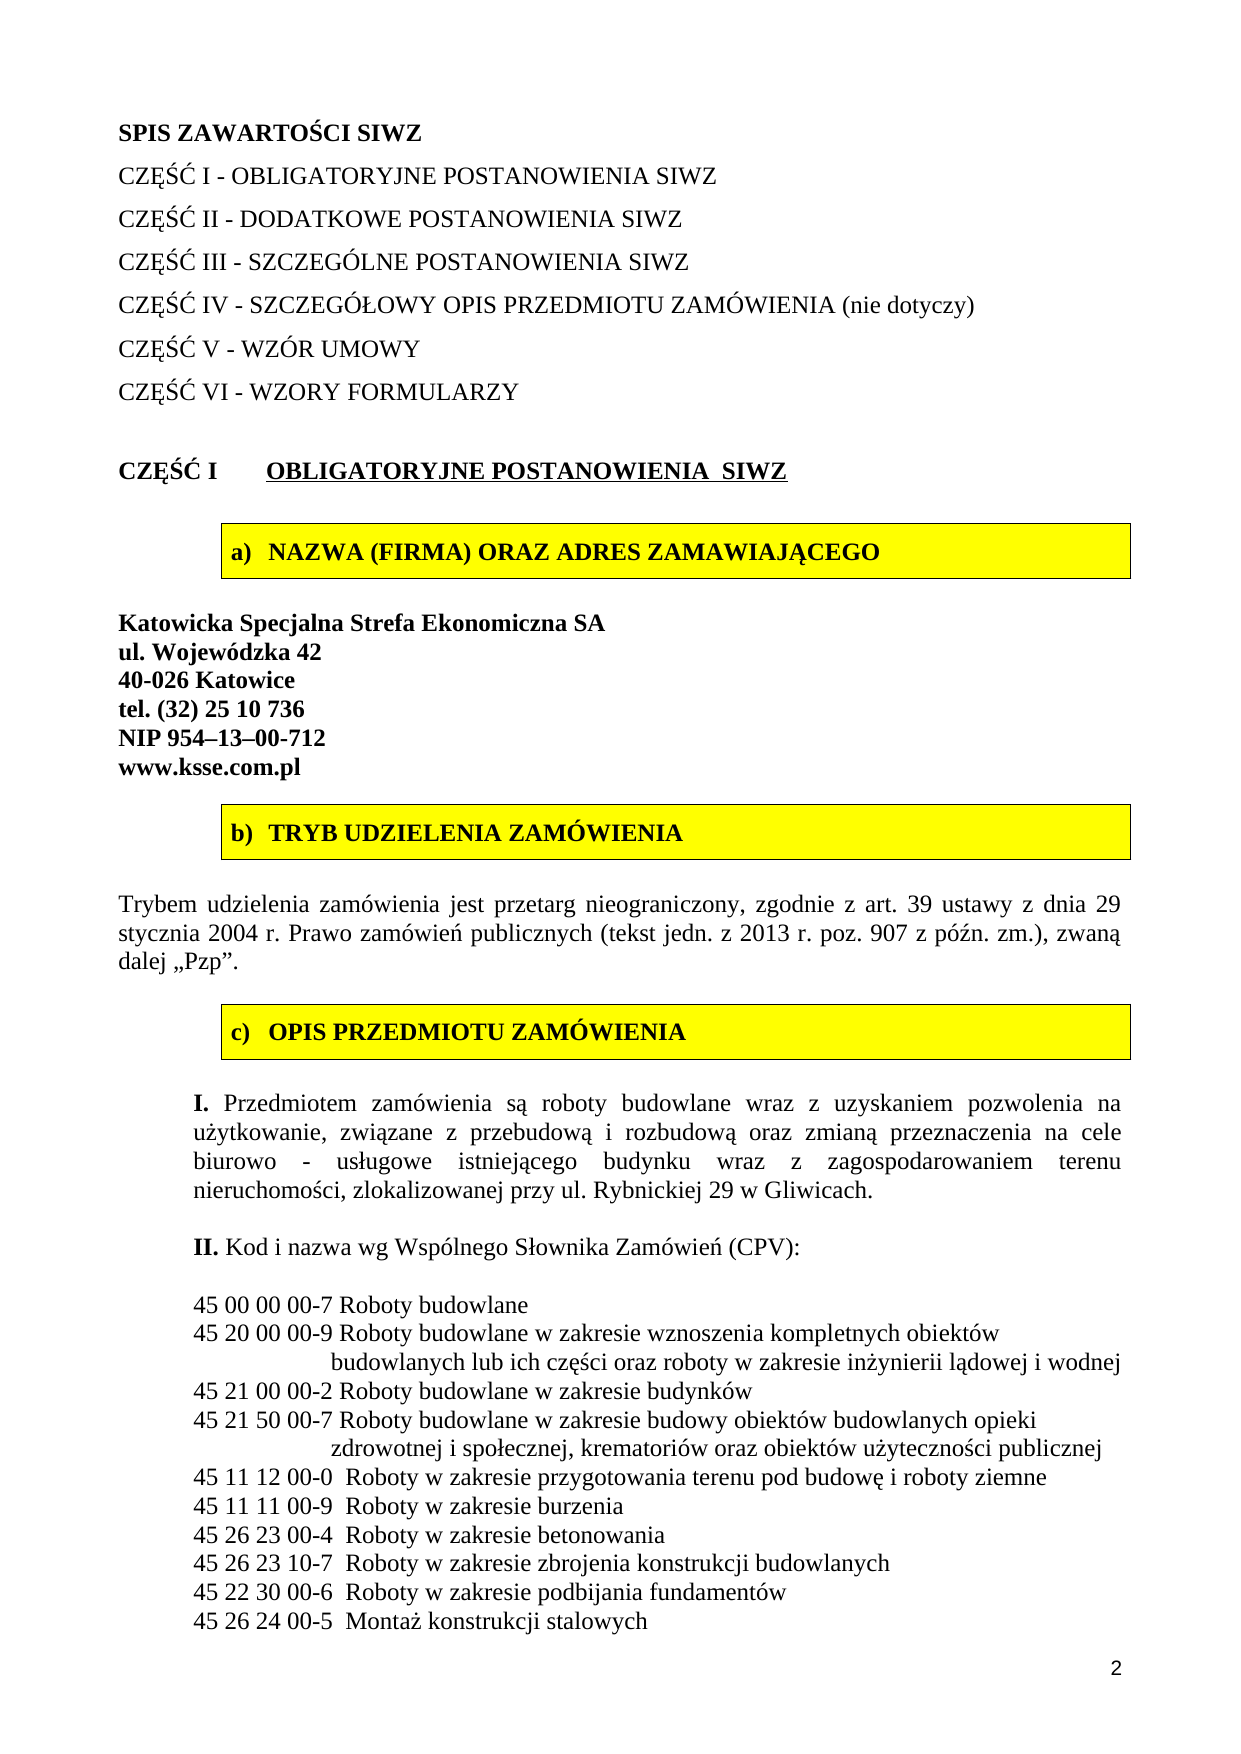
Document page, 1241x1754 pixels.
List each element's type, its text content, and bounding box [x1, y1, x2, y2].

text budowlanych lub ich części oraz roboty w zakresie inżynierii lądowej i wodnej [193, 1347, 1122, 1376]
text Trybem udzielenia zamówienia jest przetarg nieograniczony, zgodnie z art. 39 ustawy z dnia 29 stycznia 2004 r. Prawo zamówień publicznych (tekst jedn. z 2013 r. poz. 907 z późn. zm.), zwaną dalej „Pzp”. [118, 889, 1122, 975]
text NIP 954–13–00-712 [118, 723, 1122, 752]
text CZĘŚĆ III - SZCZEGÓLNE POSTANOWIENIA SIWZ [118, 247, 1122, 276]
text 45 26 23 10-7 Roboty w zakresie zbrojenia konstrukcji budowlanych [193, 1548, 1122, 1577]
text www.ksse.com.pl [118, 752, 1122, 780]
text Katowicka Specjalna Strefa Ekonomiczna SA [118, 608, 1122, 637]
text CZĘŚĆ II - DODATKOWE POSTANOWIENIA SIWZ [118, 204, 1122, 233]
text ul. Wojewódzka 42 [118, 637, 1122, 665]
subtitle TRYB UDZIELENIA ZAMÓWIENIA [222, 805, 1130, 859]
text 45 26 23 00-4 Roboty w zakresie betonowania [193, 1520, 1122, 1548]
text 45 11 12 00-0 Roboty w zakresie przygotowania terenu pod budowę i roboty ziemne [193, 1462, 1122, 1491]
text 45 00 00 00-7 Roboty budowlane [193, 1290, 1122, 1318]
text tel. (32) 25 10 736 [118, 694, 1122, 723]
text I. Przedmiotem zamówienia są roboty budowlane wraz z uzyskaniem pozwolenia na użytkowanie, związane z przebudową i rozbudową oraz zmianą przeznaczenia na cele biurowo - usługowe istniejącego budynku wraz z zagospodarowaniem terenu nieruchomości, zlokalizowanej przy ul. Rybnickiej 29 w Gliwicach. [193, 1088, 1122, 1203]
text CZĘŚĆ IV - SZCZEGÓŁOWY OPIS PRZEDMIOTU ZAMÓWIENIA (nie dotyczy) [118, 291, 1122, 319]
text CZĘŚĆ VI - WZORY FORMULARZY [118, 377, 1122, 406]
subtitle NAZWA (FIRMA) ORAZ ADRES ZAMAWIAJĄCEGO [222, 524, 1130, 578]
text 45 20 00 00-9 Roboty budowlane w zakresie wznoszenia kompletnych obiektów [193, 1318, 1122, 1347]
text 45 26 24 00-5 Montaż konstrukcji stalowych [193, 1606, 1122, 1635]
text CZĘŚĆ V - WZÓR UMOWY [118, 334, 1122, 362]
text 40-026 Katowice [118, 665, 1122, 694]
text 45 21 50 00-7 Roboty budowlane w zakresie budowy obiektów budowlanych opieki [193, 1405, 1122, 1433]
text 45 21 00 00-2 Roboty budowlane w zakresie budynków [193, 1376, 1122, 1405]
text II. Kod i nazwa wg Wspólnego Słownika Zamówień (CPV): [193, 1232, 1122, 1261]
text CZĘŚĆ I OBLIGATORYJNE POSTANOWIENIA SIWZ [118, 456, 1122, 485]
text 45 22 30 00-6 Roboty w zakresie podbijania fundamentów [193, 1577, 1122, 1606]
text CZĘŚĆ I - OBLIGATORYJNE POSTANOWIENIA SIWZ [118, 161, 1122, 190]
text SPIS ZAWARTOŚCI SIWZ [118, 118, 1122, 147]
list OPIS PRZEDMIOTU ZAMÓWIENIA [222, 1005, 1130, 1059]
text 45 11 11 00-9 Roboty w zakresie burzenia [193, 1491, 1122, 1520]
text zdrowotnej i społecznej, krematoriów oraz obiektów użyteczności publicznej [193, 1433, 1122, 1462]
